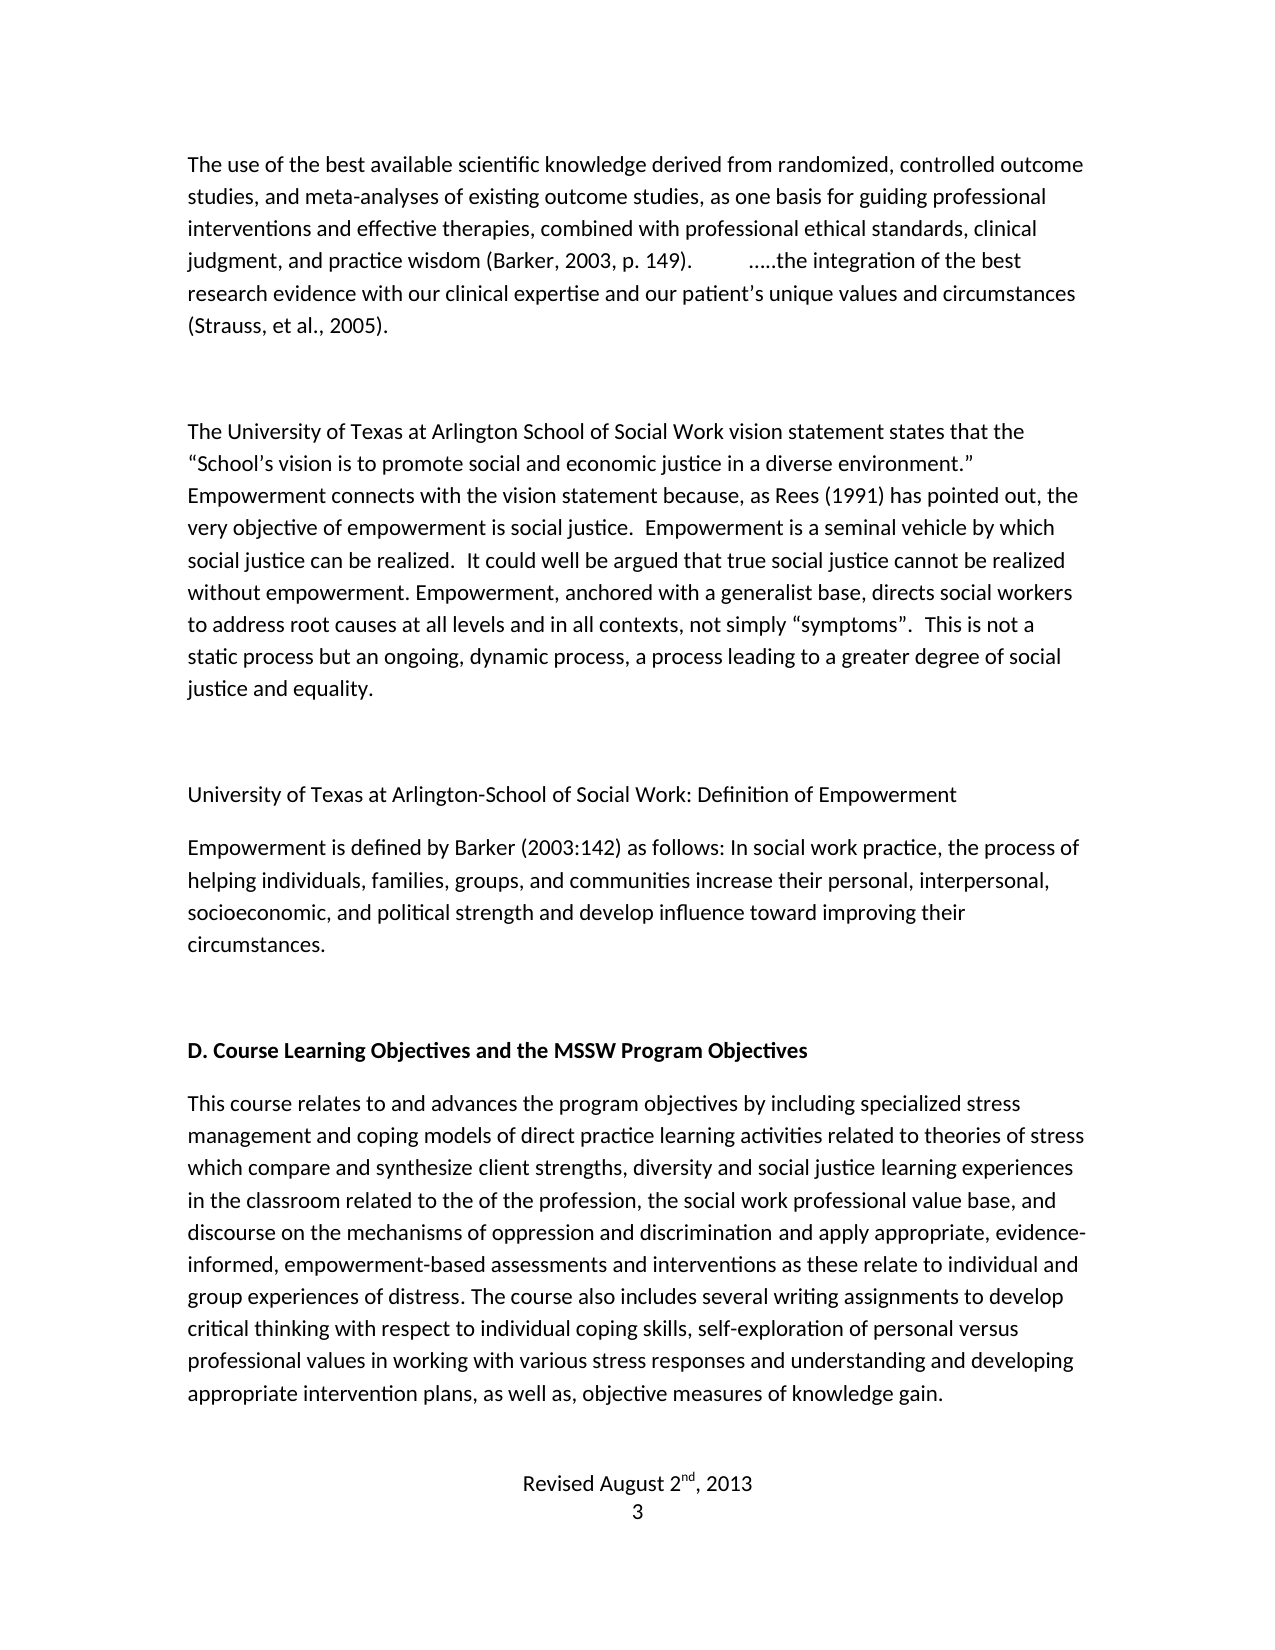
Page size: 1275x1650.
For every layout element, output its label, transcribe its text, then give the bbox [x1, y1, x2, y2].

text Empowerment is defined by Barker (2003:142) as follows: In social work practice, the process of helping individuals, families, groups, and communities increase their personal, interpersonal, socioeconomic, and political strength and develop influence toward improving their circumstances. [187, 833, 1087, 958]
text The University of Texas at Arlington School of Social Work vision statement states that the “School’s vision is to promote social and economic justice in a diverse environment.” Empowerment connects with the vision statement because, as Rees (1991) has pointed out, the very objective of empowerment is social justice. Empowerment is a seminal vehicle by which social justice can be realized. It could well be argued that true social justice cannot be realized without empowerment. Empowerment, anchored with a generalist base, directs social workers to address root causes at all levels and in all contexts, not simply “symptoms”. This is not a static process but an ongoing, dynamic process, a process leading to a greater degree of social justice and equality. [187, 417, 1087, 702]
text This course relates to and advances the program objectives by including specialized stress management and coping models of direct practice learning activities related to theories of stress which compare and synthesize client strengths, diversity and social justice learning experiences in the classroom related to the of the profession, the social work professional value base, and discourse on the mechanisms of oppression and discrimination and apply appropriate, evidence-informed, empowerment-based assessments and interventions as these relate to individual and group experiences of distress. The course also includes several writing assignments to develop critical thinking with respect to individual coping skills, self-exploration of personal versus professional values in working with various stress responses and understanding and developing appropriate intervention plans, as well as, objective measures of knowledge gain. [187, 1089, 1087, 1407]
text D. Course Learning Objectives and the MSSW Program Objectives [187, 1036, 1087, 1064]
text The use of the best available scientific knowledge derived from randomized, controlled outcome studies, and meta-analyses of existing outcome studies, as one basis for guiding professional interventions and effective therapies, combined with professional ethical standards, clinical judgment, and practice wisdom (Barker, 2003, p. 149). …..the integration of the best research evidence with our clinical expertise and our patient’s unique values and circumstances (Strauss, et al., 2005). [187, 150, 1087, 339]
text University of Texas at Arlington-School of Social Work: Definition of Empowerment [187, 781, 1087, 808]
